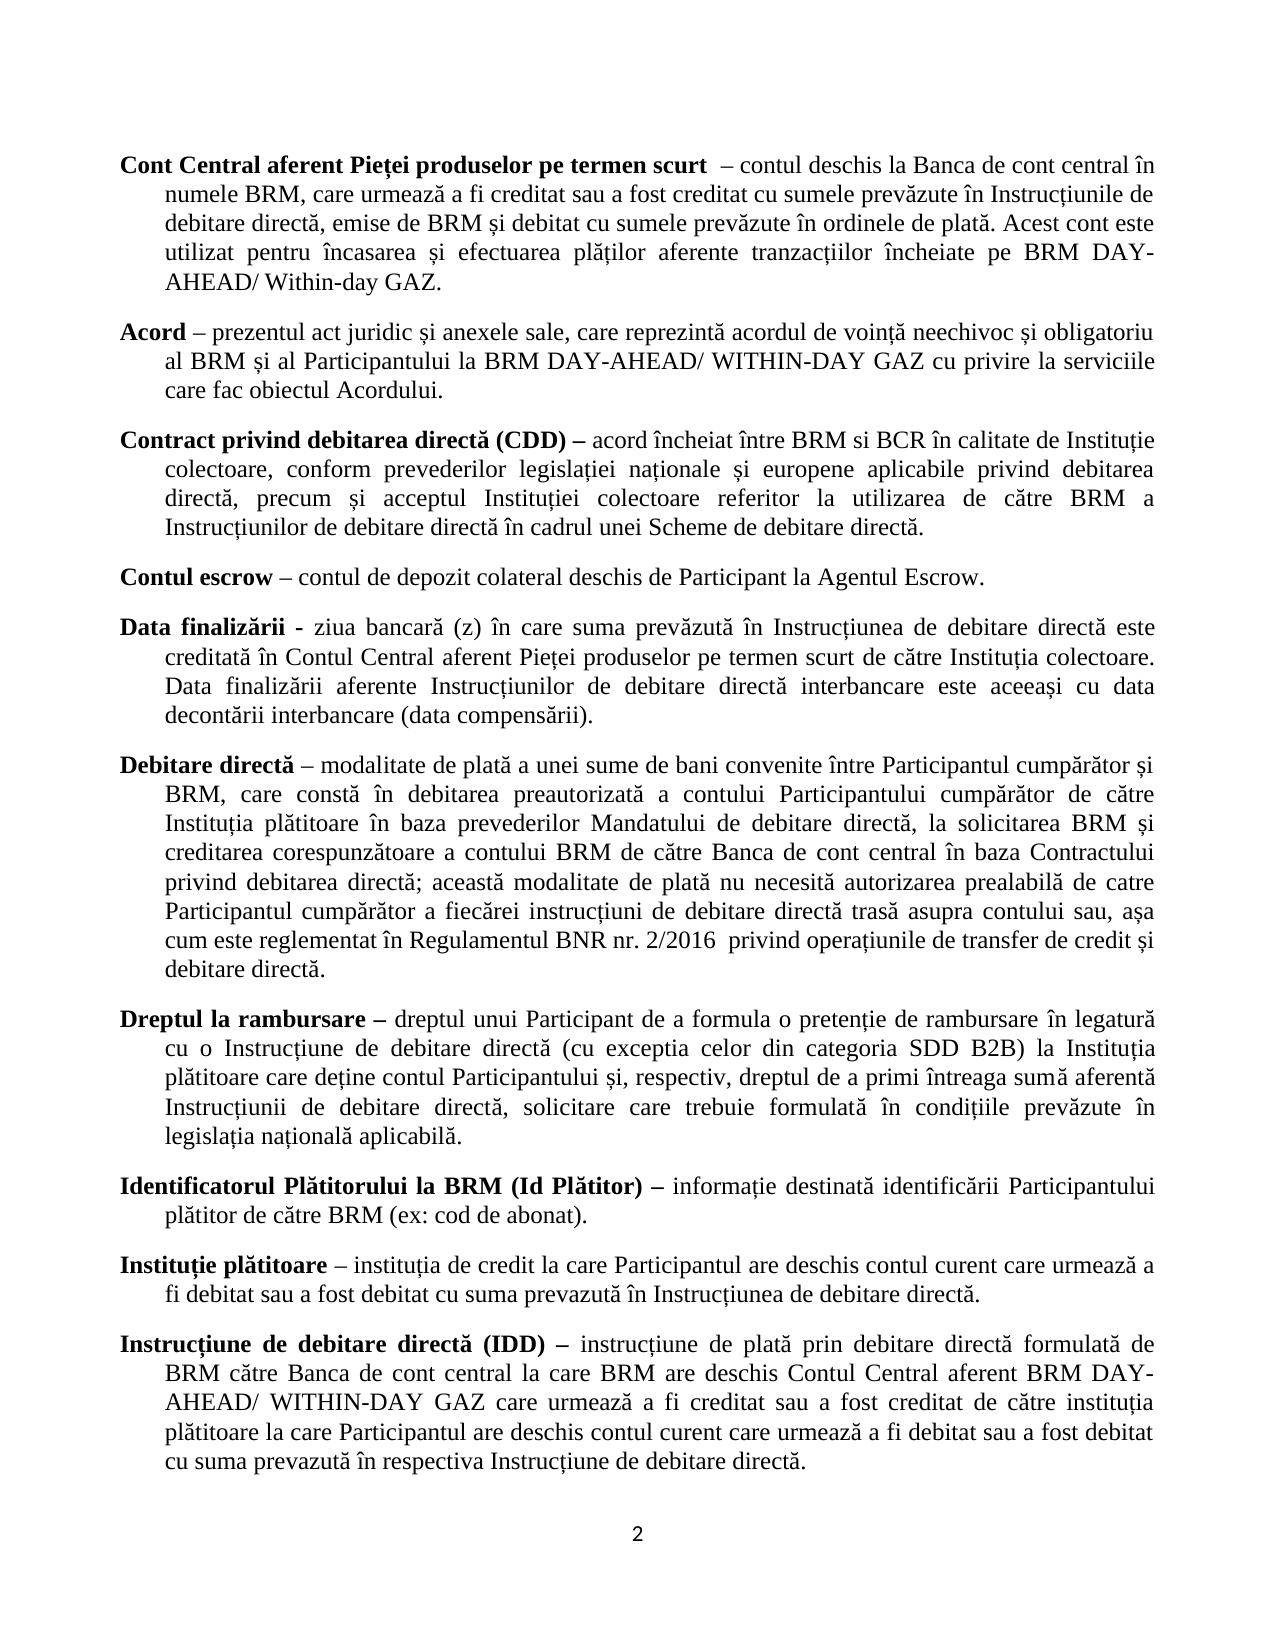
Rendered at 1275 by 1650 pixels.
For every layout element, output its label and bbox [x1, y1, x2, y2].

table_cell [111, 150, 1164, 1496]
